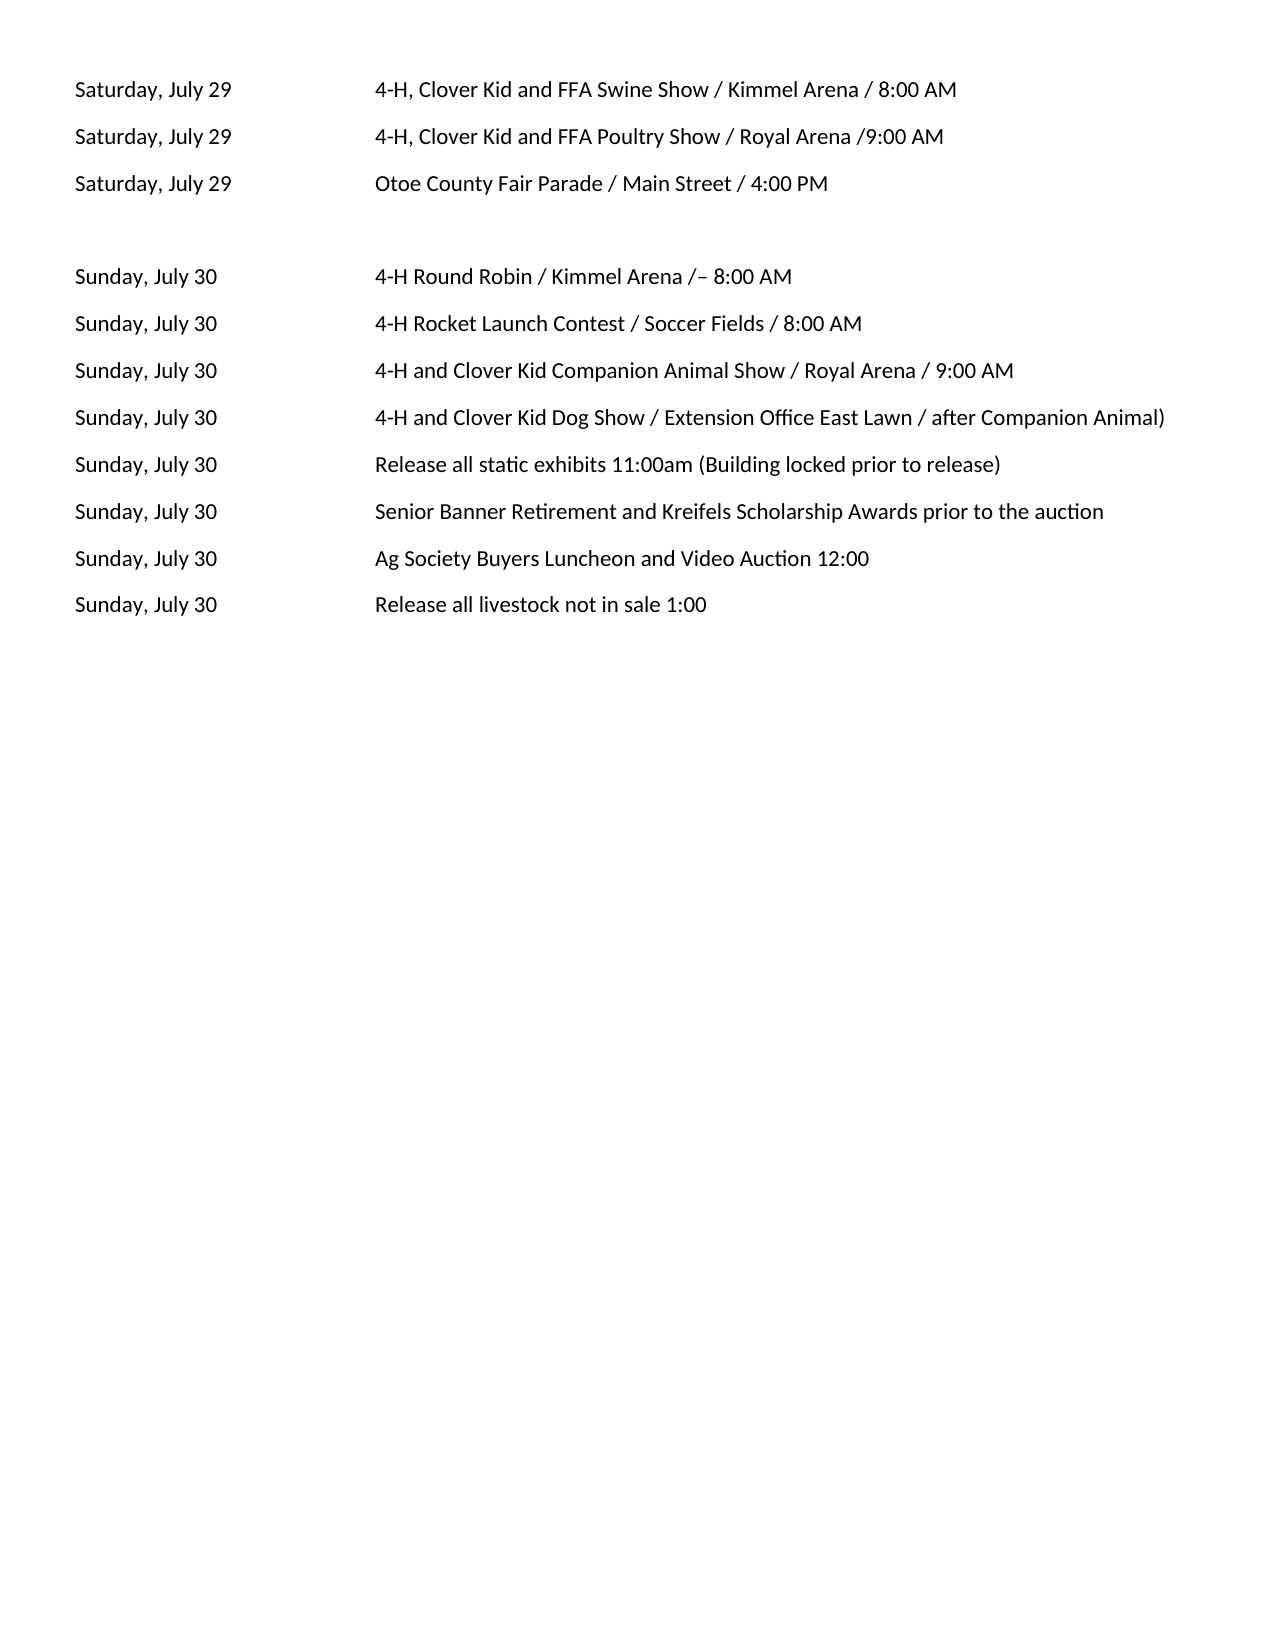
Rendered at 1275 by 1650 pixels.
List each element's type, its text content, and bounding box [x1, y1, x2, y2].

text Sunday, July 30 Release all livestock not in sale 1:00 [75, 591, 1200, 619]
text Saturday, July 29 4-H, Clover Kid and FFA Poultry Show / Royal Arena /9:00 AM [75, 122, 1200, 150]
text Sunday, July 30 4-H and Clover Kid Companion Animal Show / Royal Arena / 9:00 AM [75, 356, 1200, 384]
text Saturday, July 29 Otoe County Fair Parade / Main Street / 4:00 PM [75, 169, 1200, 197]
text Sunday, July 30 4-H Rocket Launch Contest / Soccer Fields / 8:00 AM [75, 309, 1200, 337]
text Sunday, July 30 4-H and Clover Kid Dog Show / Extension Office East Lawn / after Companion Animal) [75, 403, 1200, 431]
text Saturday, July 29 4-H, Clover Kid and FFA Swine Show / Kimmel Arena / 8:00 AM [75, 75, 1200, 103]
text Sunday, July 30 Release all static exhibits 11:00am (Building locked prior to release) [75, 450, 1200, 478]
text Sunday, July 30 4-H Round Robin / Kimmel Arena /– 8:00 AM [75, 262, 1200, 291]
text Sunday, July 30 Ag Society Buyers Luncheon and Video Auction 12:00 [75, 544, 1200, 572]
text Sunday, July 30 Senior Banner Retirement and Kreifels Scholarship Awards prior to the auction [75, 497, 1200, 525]
